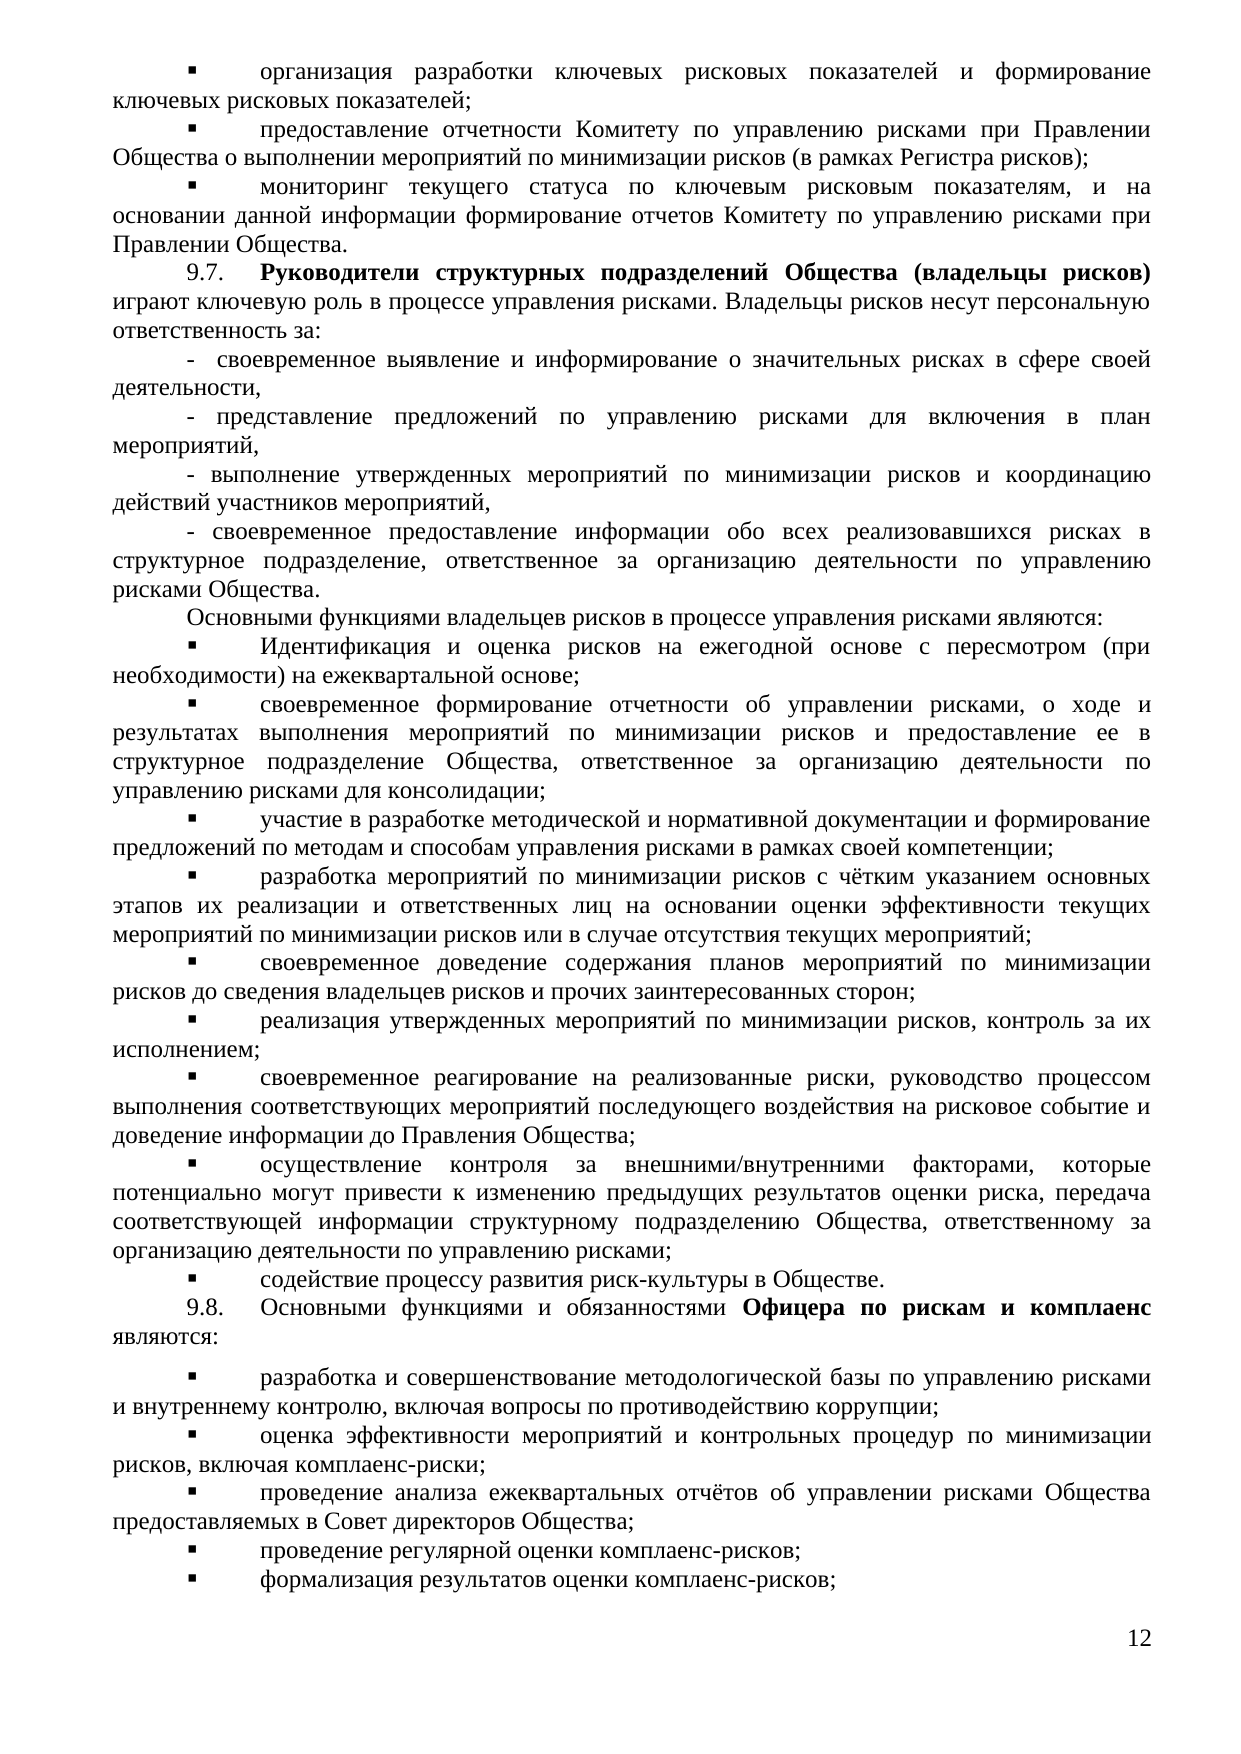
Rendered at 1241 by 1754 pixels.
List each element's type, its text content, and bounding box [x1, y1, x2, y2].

list Руководители структурных подразделений Общества (владельцы рисков) играют ключевую роль в процессе управления рисками. Владельцы рисков несут персональную ответственность за: [112, 257, 1152, 344]
list реализация утвержденных мероприятий по минимизации рисков, контроль за их исполнением; [112, 1005, 1152, 1062]
list организация разработки ключевых рисковых показателей и формирование ключевых рисковых показателей; [112, 56, 1152, 114]
list разработка мероприятий по минимизации рисков с чётким указанием основных этапов их реализации и ответственных лиц на основании оценки эффективности текущих мероприятий по минимизации рисков или в случае отсутствия текущих мероприятий; [112, 861, 1152, 947]
list оценка эффективности мероприятий и контрольных процедур по минимизации рисков, включая комплаенс-риски; [112, 1420, 1152, 1477]
list формализация результатов оценки комплаенс-рисков; [112, 1564, 1152, 1592]
list Идентификация и оценка рисков на ежегодной основе с пересмотром (при необходимости) на ежеквартальной основе; [112, 631, 1152, 689]
list своевременное формирование отчетности об управлении рисками, о ходе и результатах выполнения мероприятий по минимизации рисков и предоставление ее в структурное подразделение Общества, ответственное за организацию деятельности по управлению рисками для консолидации; [112, 689, 1152, 804]
list участие в разработке методической и нормативной документации и формирование предложений по методам и способам управления рисками в рамках своей компетенции; [112, 804, 1152, 861]
list предоставление отчетности Комитету по управлению рисками при Правлении Общества о выполнении мероприятий по минимизации рисков (в рамках Регистра рисков); [112, 114, 1152, 171]
list мониторинг текущего статуса по ключевым рисковым показателям, и на основании данной информации формирование отчетов Комитету по управлению рисками при Правлении Общества. [112, 171, 1152, 257]
list проведение регулярной оценки комплаенс-рисков; [112, 1535, 1152, 1564]
text - выполнение утвержденных мероприятий по минимизации рисков и координацию действий участников мероприятий, [112, 459, 1152, 516]
text Основными функциями владельцев рисков в процессе управления рисками являются: [186, 602, 1152, 631]
text - представление предложений по управлению рисками для включения в план мероприятий, [112, 401, 1152, 459]
list своевременное доведение содержания планов мероприятий по минимизации рисков до сведения владельцев рисков и прочих заинтересованных сторон; [112, 947, 1152, 1005]
text - своевременное выявление и информирование о значительных рисках в сфере своей деятельности, [112, 344, 1152, 401]
list Основными функциями и обязанностями Офицера по рискам и комплаенс являются: [112, 1292, 1152, 1350]
text - своевременное предоставление информации обо всех реализовавшихся рисках в структурное подразделение, ответственное за организацию деятельности по управлению рисками Общества. [112, 516, 1152, 602]
list разработка и совершенствование методологической базы по управлению рисками и внутреннему контролю, включая вопросы по противодействию коррупции; [112, 1362, 1152, 1420]
list проведение анализа ежеквартальных отчётов об управлении рисками Общества предоставляемых в Совет директоров Общества; [112, 1477, 1152, 1535]
list содействие процессу развития риск-культуры в Обществе. [112, 1264, 1152, 1292]
list осуществление контроля за внешними/внутренними факторами, которые потенциально могут привести к изменению предыдущих результатов оценки риска, передача соответствующей информации структурному подразделению Общества, ответственному за организацию деятельности по управлению рисками; [112, 1149, 1152, 1264]
list своевременное реагирование на реализованные риски, руководство процессом выполнения соответствующих мероприятий последующего воздействия на рисковое событие и доведение информации до Правления Общества; [112, 1062, 1152, 1149]
